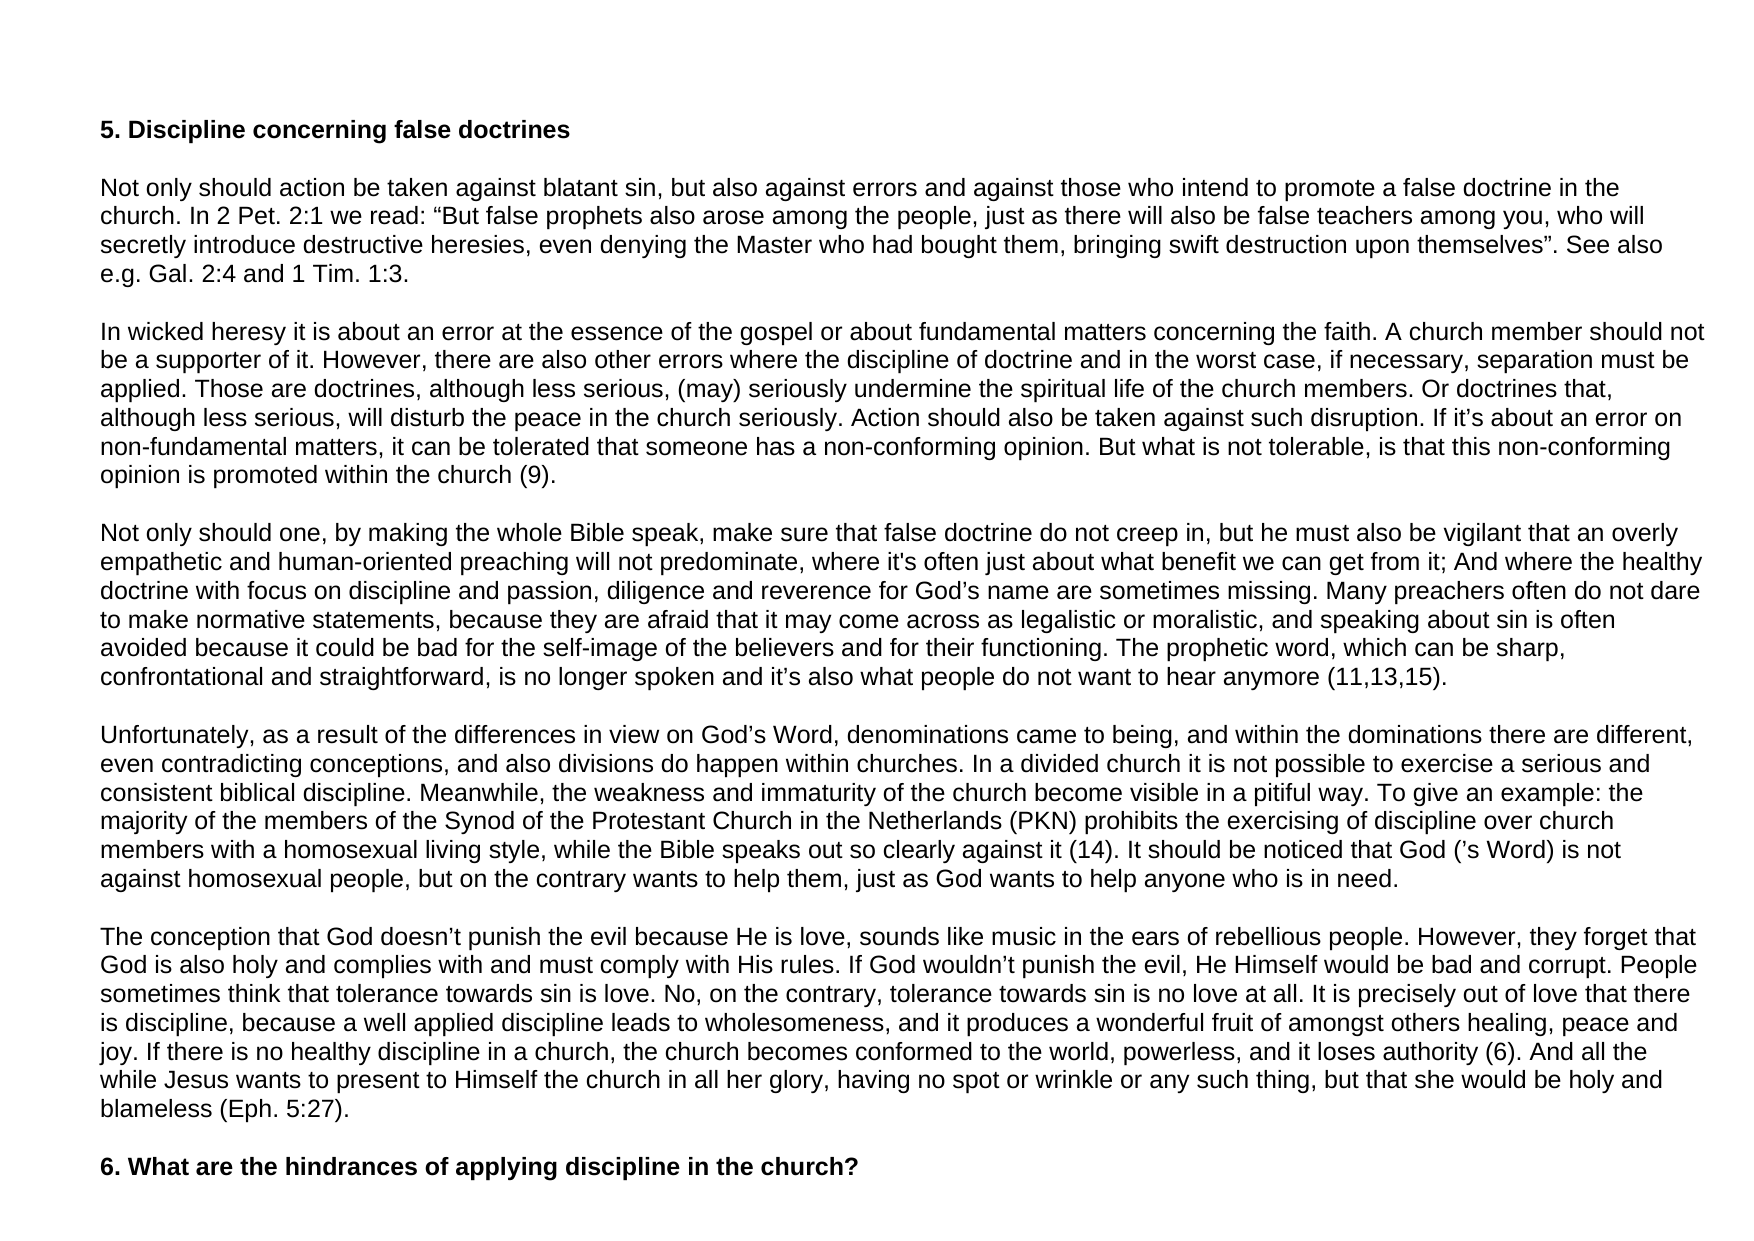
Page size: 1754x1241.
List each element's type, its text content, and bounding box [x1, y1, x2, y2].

text 6. What are the hindrances of applying discipline in the church? [100, 1152, 1708, 1181]
text 5. Discipline concerning false doctrines [100, 114, 1708, 143]
text The conception that God doesn’t punish the evil because He is love, sounds like music in the ears of rebellious people. However, they forget that God is also holy and complies with and must comply with His rules. If God wouldn’t punish the evil, He Himself would be bad and corrupt. People sometimes think that tolerance towards sin is love. No, on the contrary, tolerance towards sin is no love at all. It is precisely out of love that there is discipline, because a well applied discipline leads to wholesomeness, and it produces a wonderful fruit of amongst others healing, peace and joy. If there is no healthy discipline in a church, the church becomes conformed to the world, powerless, and it loses authority (6). And all the while Jesus wants to present to Himself the church in all her glory, having no spot or wrinkle or any such thing, but that she would be holy and blameless (Eph. 5:27). [100, 922, 1708, 1123]
text Not only should action be taken against blatant sin, but also against errors and against those who intend to promote a false doctrine in the church. In 2 Pet. 2:1 we read: “But false prophets also arose among the people, just as there will also be false teachers among you, who will secretly introduce destructive heresies, even denying the Master who had bought them, bringing swift destruction upon themselves”. See also e.g. Gal. 2:4 and 1 Tim. 1:3. [100, 172, 1708, 287]
text In wicked heresy it is about an error at the essence of the gospel or about fundamental matters concerning the faith. A church member should not be a supporter of it. However, there are also other errors where the discipline of doctrine and in the worst case, if necessary, separation must be applied. Those are doctrines, although less serious, (may) seriously undermine the spiritual life of the church members. Or doctrines that, although less serious, will disturb the peace in the church seriously. Action should also be taken against such disruption. If it’s about an error on non-fundamental matters, it can be tolerated that someone has a non-conforming opinion. But what is not tolerable, is that this non-conforming opinion is promoted within the church (9). [100, 317, 1708, 489]
text Unfortunately, as a result of the differences in view on God’s Word, denominations came to being, and within the dominations there are different, even contradicting conceptions, and also divisions do happen within churches. In a divided church it is not possible to exercise a serious and consistent biblical discipline. Meanwhile, the weakness and immaturity of the church become visible in a pitiful way. To give an example: the majority of the members of the Synod of the Protestant Church in the Netherlands (PKN) prohibits the exercising of discipline over church members with a homosexual living style, while the Bible speaks out so clearly against it (14). It should be noticed that God (’s Word) is not against homosexual people, but on the contrary wants to help them, just as God wants to help anyone who is in need. [100, 720, 1708, 892]
text Not only should one, by making the whole Bible speak, make sure that false doctrine do not creep in, but he must also be vigilant that an overly empathetic and human-oriented preaching will not predominate, where it's often just about what benefit we can get from it; And where the healthy doctrine with focus on discipline and passion, diligence and reverence for God’s name are sometimes missing. Many preachers often do not dare to make normative statements, because they are afraid that it may come across as legalistic or moralistic, and speaking about sin is often avoided because it could be bad for the self-image of the believers and for their functioning. The prophetic word, which can be sharp, confrontational and straightforward, is no longer spoken and it’s also what people do not want to hear anymore (11,13,15). [100, 518, 1708, 691]
